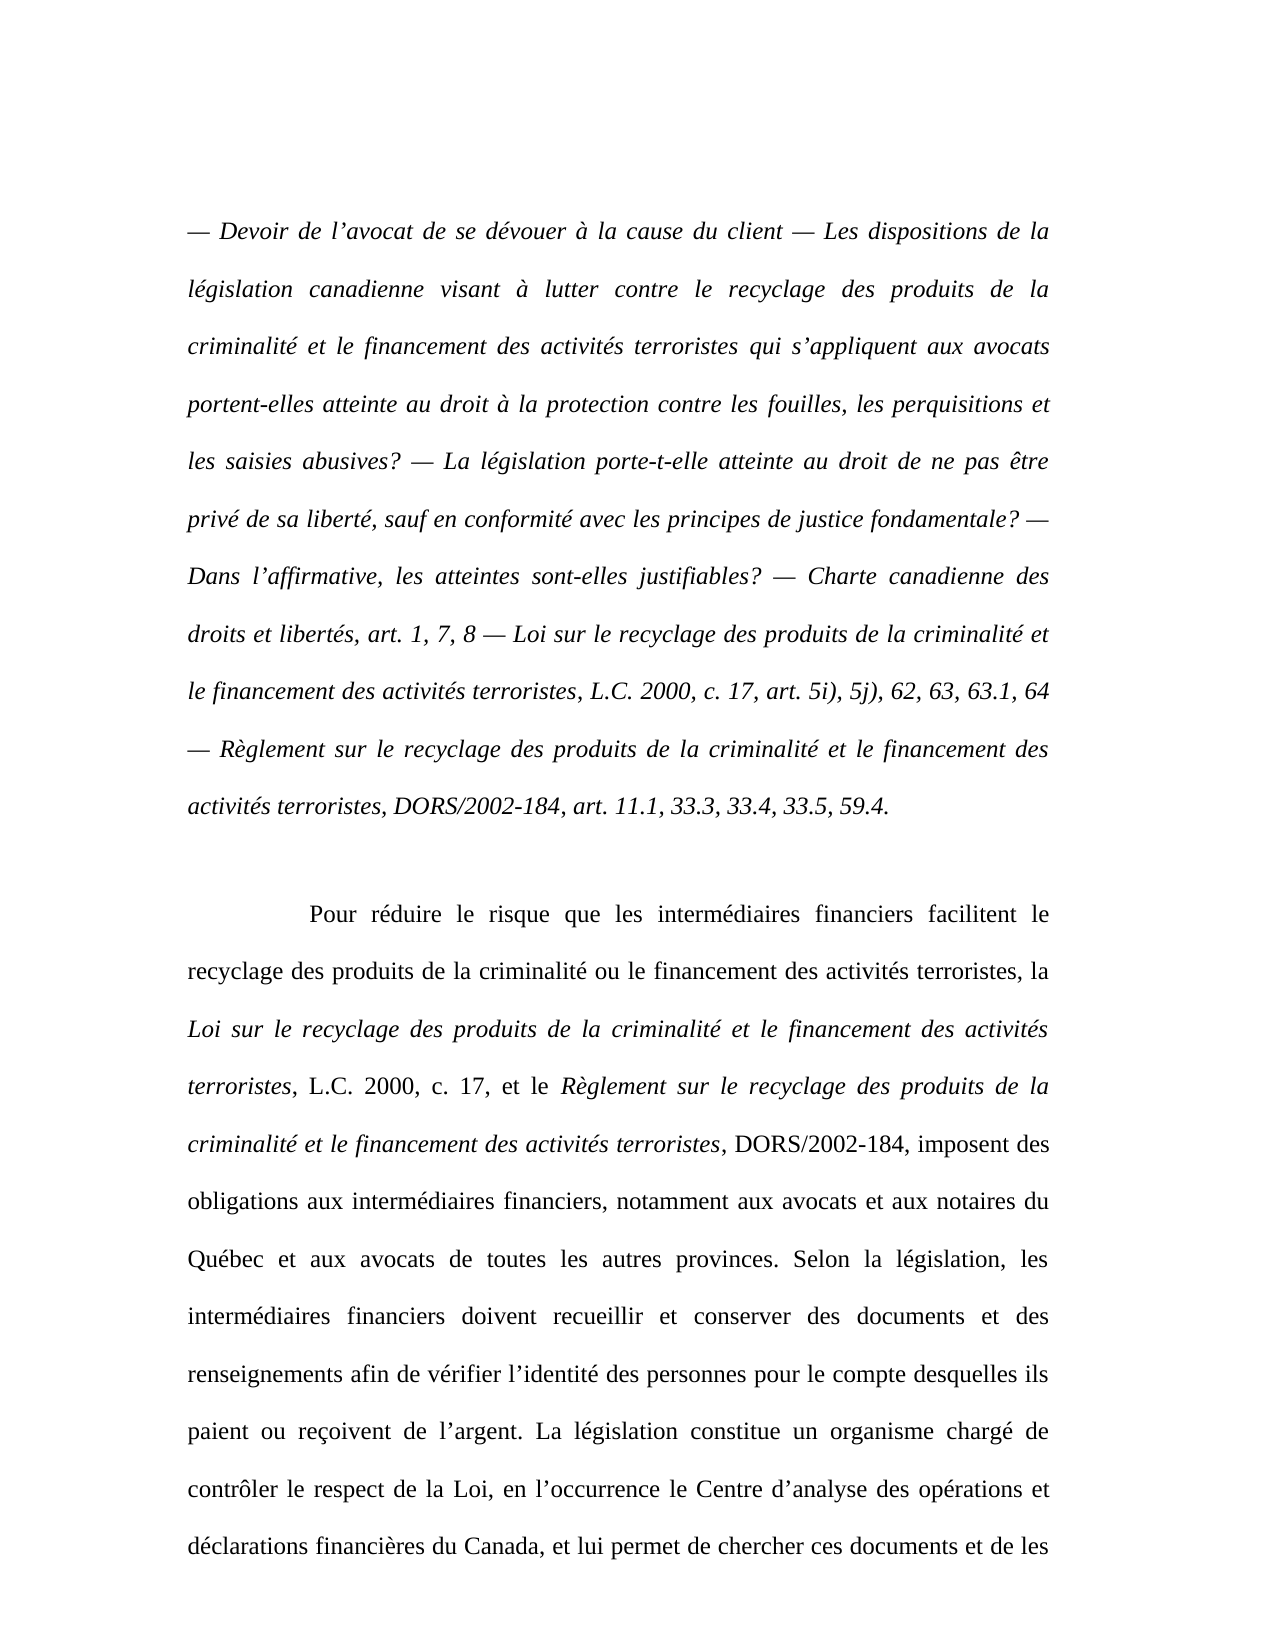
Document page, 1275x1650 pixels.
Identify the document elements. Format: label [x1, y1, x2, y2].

text [187, 899, 1050, 1560]
text [187, 216, 1050, 820]
